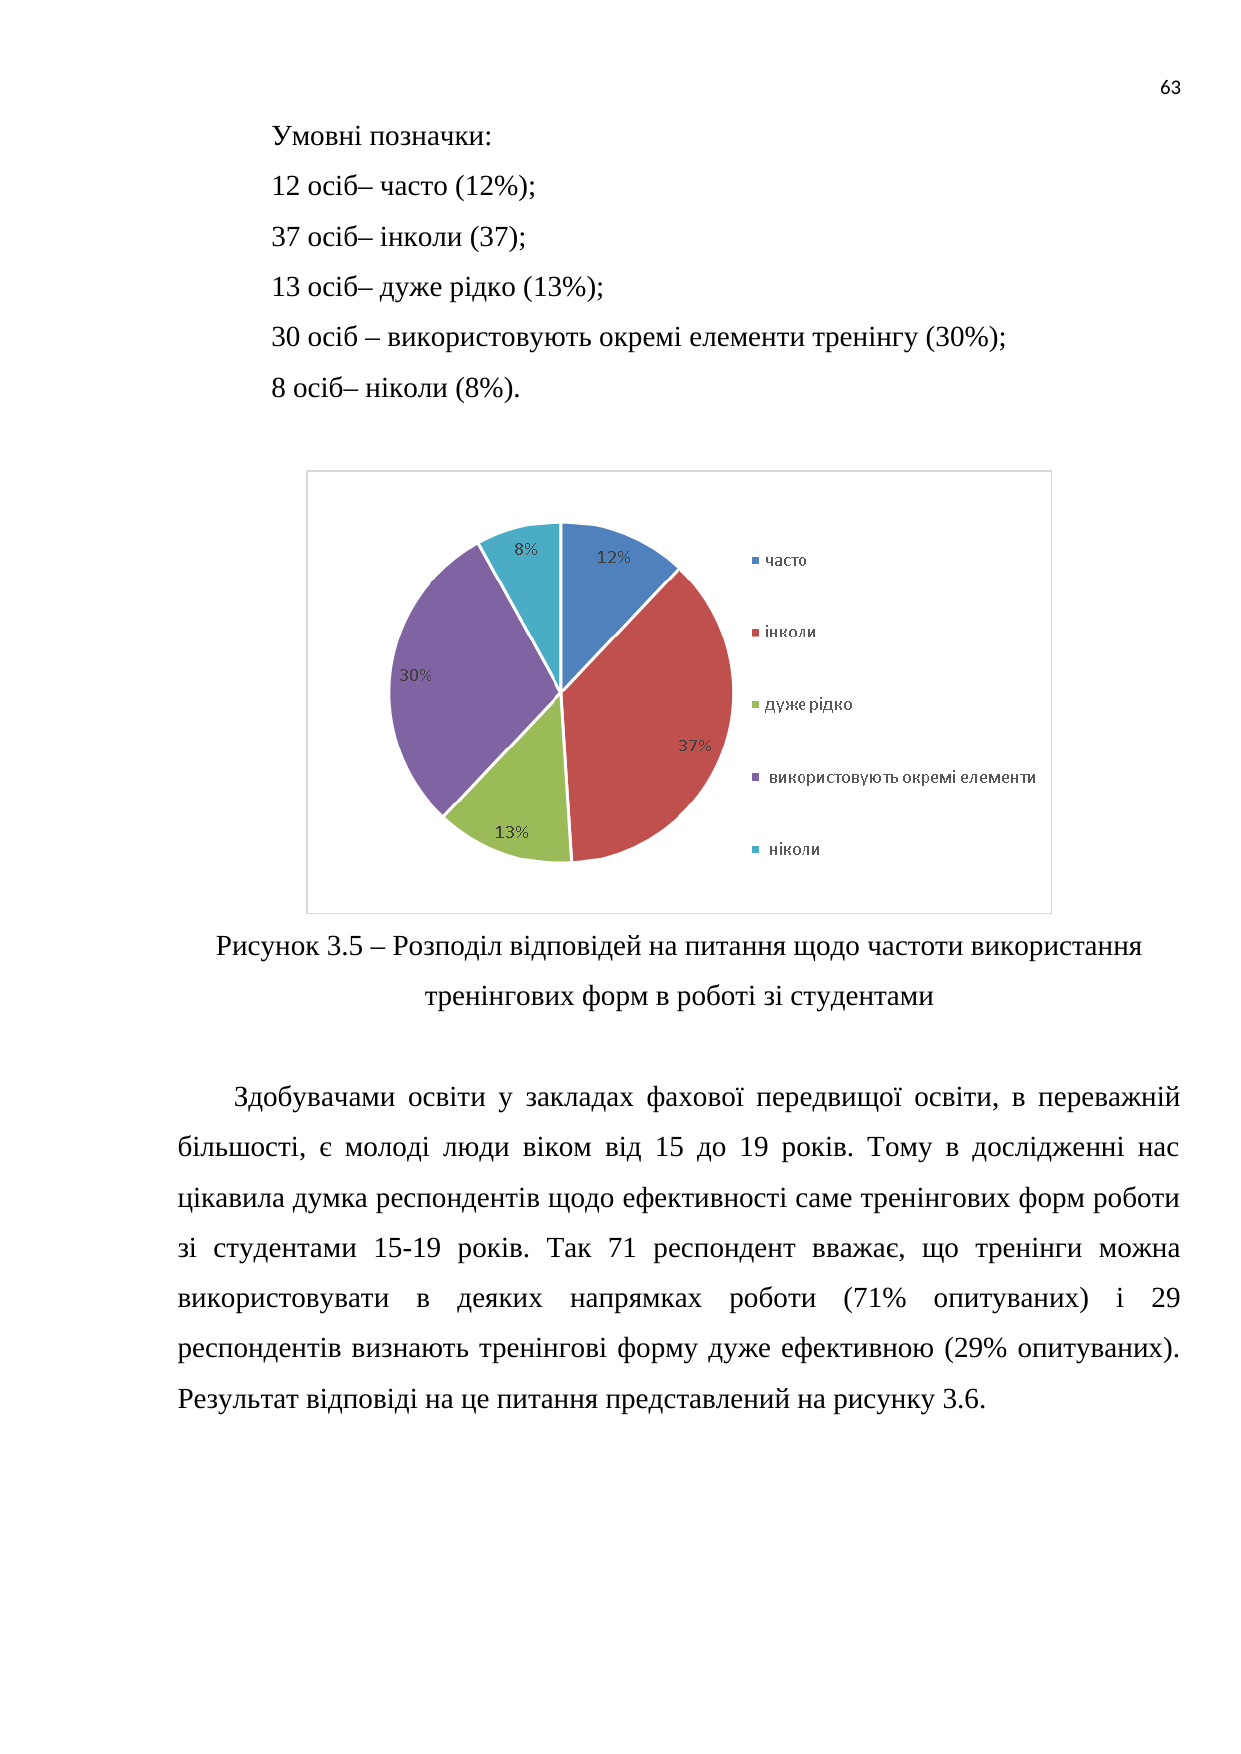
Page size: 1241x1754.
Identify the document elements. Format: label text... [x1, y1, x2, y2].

text Рисунок 3.5 – Розподіл відповідей на питання щодо частоти використання тренінгових форм в роботі зі студентами [177, 928, 1181, 1012]
text 12 осіб– часто (12%); [215, 168, 1181, 202]
picture [306, 470, 1052, 914]
text Умовні позначки: [215, 118, 1181, 152]
text 30 осіб – використовують окремі елементи тренінгу (30%); [215, 319, 1181, 353]
text 13 осіб– дуже рідко (13%); [215, 269, 1181, 303]
text 37 осіб– інколи (37); [215, 219, 1181, 252]
text 8 осіб– ніколи (8%). [215, 370, 1181, 403]
text Здобувачами освіти у закладах фахової передвищої освіти, в переважній більшості, є молоді люди віком від 15 до 19 років. Тому в дослідженні нас цікавила думка респондентів щодо ефективності саме тренінгових форм роботи зі студентами 15-19 років. Так 71 респондент вважає, що тренінги можна використовувати в деяких напрямках роботи (71% опитуваних) і 29 респондентів визнають тренінгові форму дуже ефективною (29% опитуваних). Результат відповіді на це питання представлений на рисунку 3.6. [177, 1079, 1181, 1414]
